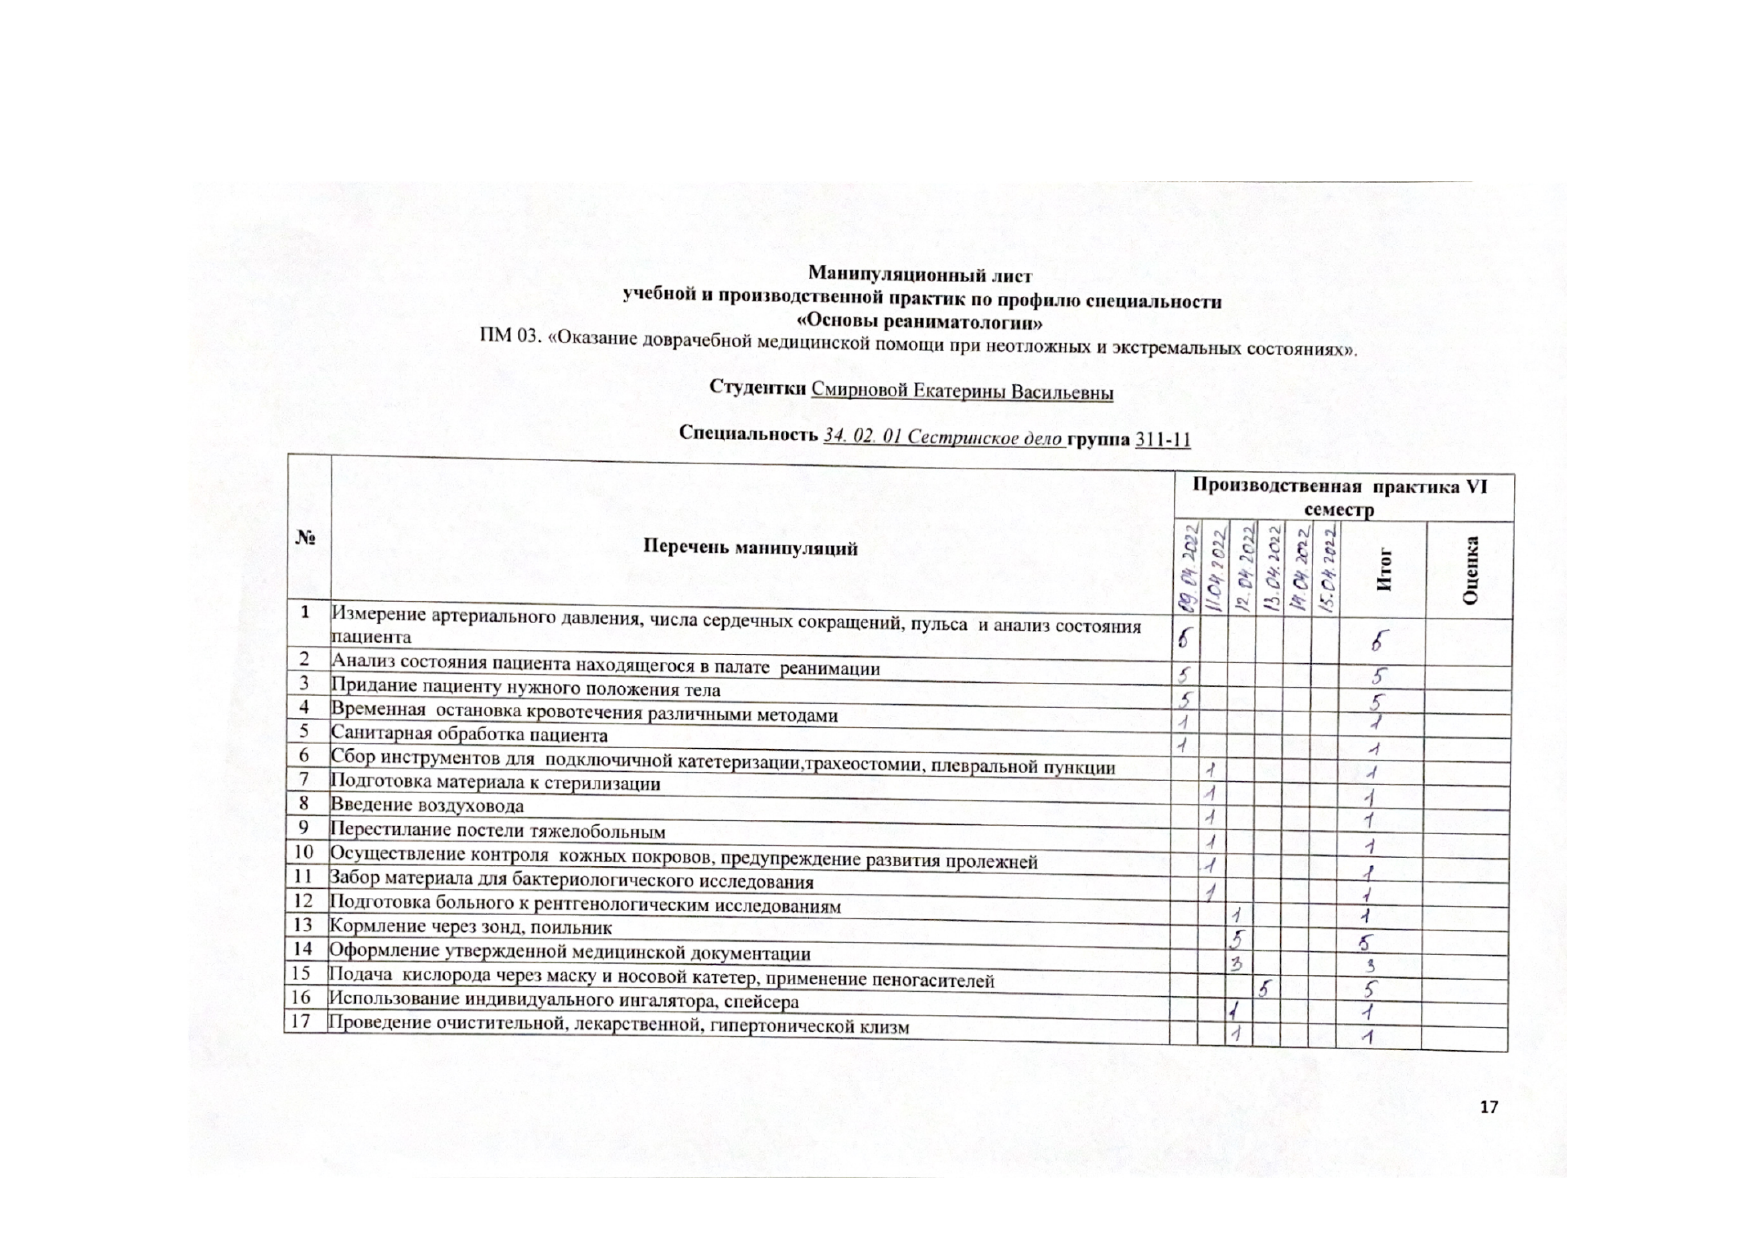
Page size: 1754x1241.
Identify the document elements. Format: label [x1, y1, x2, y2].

picture [188, 182, 1567, 1178]
